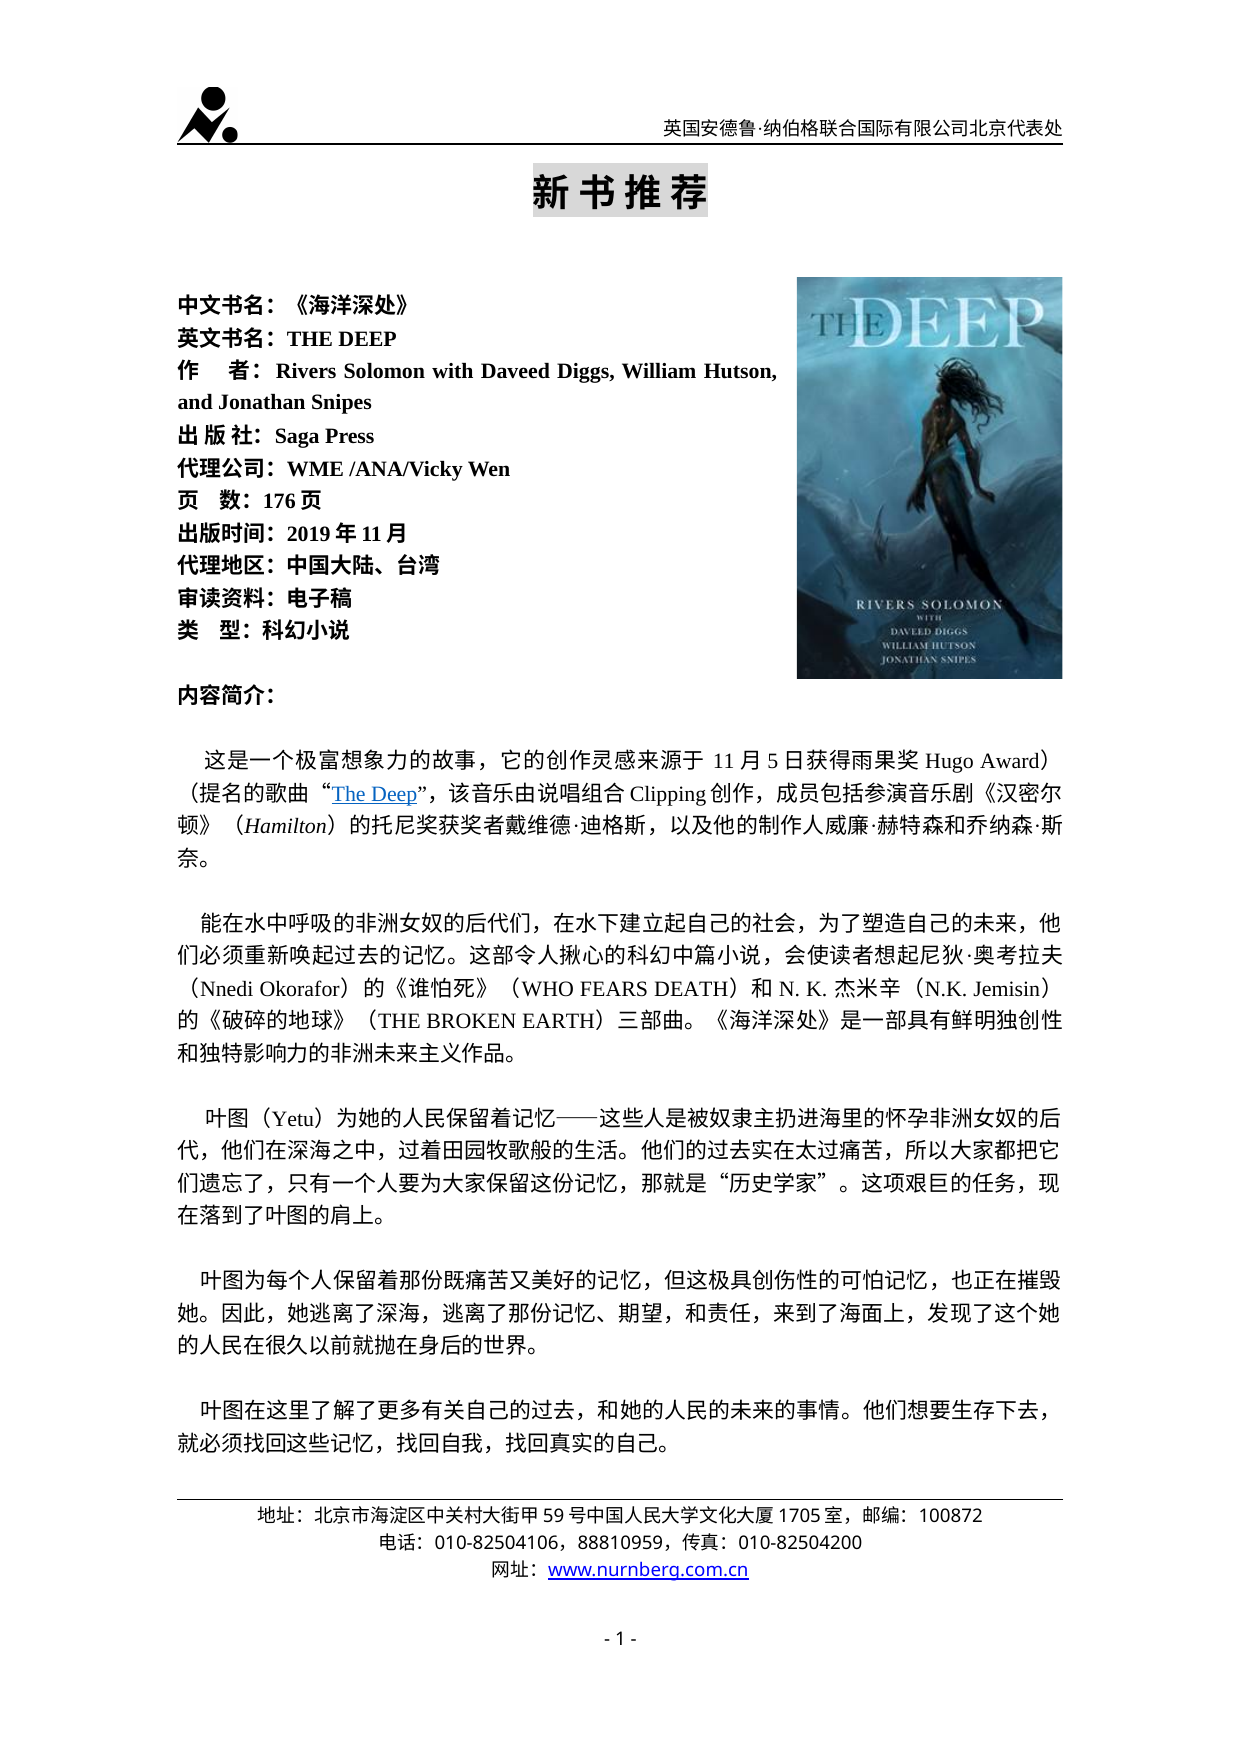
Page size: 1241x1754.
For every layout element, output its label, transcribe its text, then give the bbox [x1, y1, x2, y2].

text 叶图（Yetu）为她的人民保留着记忆——这些人是被奴隶主扔进海里的怀孕非洲女奴的后代，他们在深海之中，过着田园牧歌般的生活。他们的过去实在太过痛苦，所以大家都把它们遗忘了，只有一个人要为大家保留这份记忆，那就是“历史学家”。这项艰巨的任务，现在落到了叶图的肩上。 [177, 1100, 1063, 1230]
text 这是一个极富想象力的故事，它的创作灵感来源于11月5日获得雨果奖Hugo Award）（提名的歌曲“The Deep”，该音乐由说唱组合Clipping创作，成员包括参演音乐剧《汉密尔顿》（Hamilton）的托尼奖获奖者戴维德·迪格斯，以及他的制作人威廉·赫特森和乔纳森·斯奈。 [177, 743, 1063, 873]
text 代理公司：WME /ANA/Vicky Wen [177, 450, 796, 483]
text 内容简介： [177, 678, 1063, 710]
text 代理地区：中国大陆、台湾 [177, 548, 796, 580]
text 作 者：Rivers Solomon with Daveed Diggs, William Hutson, and Jonathan Snipes [177, 353, 796, 418]
text 新 书 推 荐 [177, 158, 1063, 223]
text 类 型：科幻小说 [177, 613, 796, 645]
text 中文书名：《海洋深处》 [177, 288, 796, 320]
text 英文书名：THE DEEP [177, 320, 796, 353]
text 页 数：176页 [177, 483, 796, 515]
text 叶图在这里了解了更多有关自己的过去，和她的人民的未来的事情。他们想要生存下去，就必须找回这些记忆，找回自我，找回真实的自己。 [177, 1393, 1063, 1458]
text 叶图为每个人保留着那份既痛苦又美好的记忆，但这极具创伤性的可怕记忆，也正在摧毁她。因此，她逃离了深海，逃离了那份记忆、期望，和责任，来到了海面上，发现了这个她的人民在很久以前就抛在身后的世界。 [177, 1263, 1063, 1360]
picture [796, 277, 1063, 679]
text 能在水中呼吸的非洲女奴的后代们，在水下建立起自己的社会，为了塑造自己的未来，他们必须重新唤起过去的记忆。这部令人揪心的科幻中篇小说，会使读者想起尼狄·奥考拉夫（Nnedi Okorafor）的《谁怕死》（WHO FEARS DEATH）和N. K. 杰米辛（N.K. Jemisin）的《破碎的地球》（THE BROKEN EARTH）三部曲。《海洋深处》是一部具有鲜明独创性和独特影响力的非洲未来主义作品。 [177, 905, 1063, 1068]
picture [177, 87, 238, 143]
text 审读资料：电子稿 [177, 580, 796, 613]
text 出版时间：2019年11月 [177, 515, 796, 548]
text 出 版 社：Saga Press [177, 418, 796, 450]
